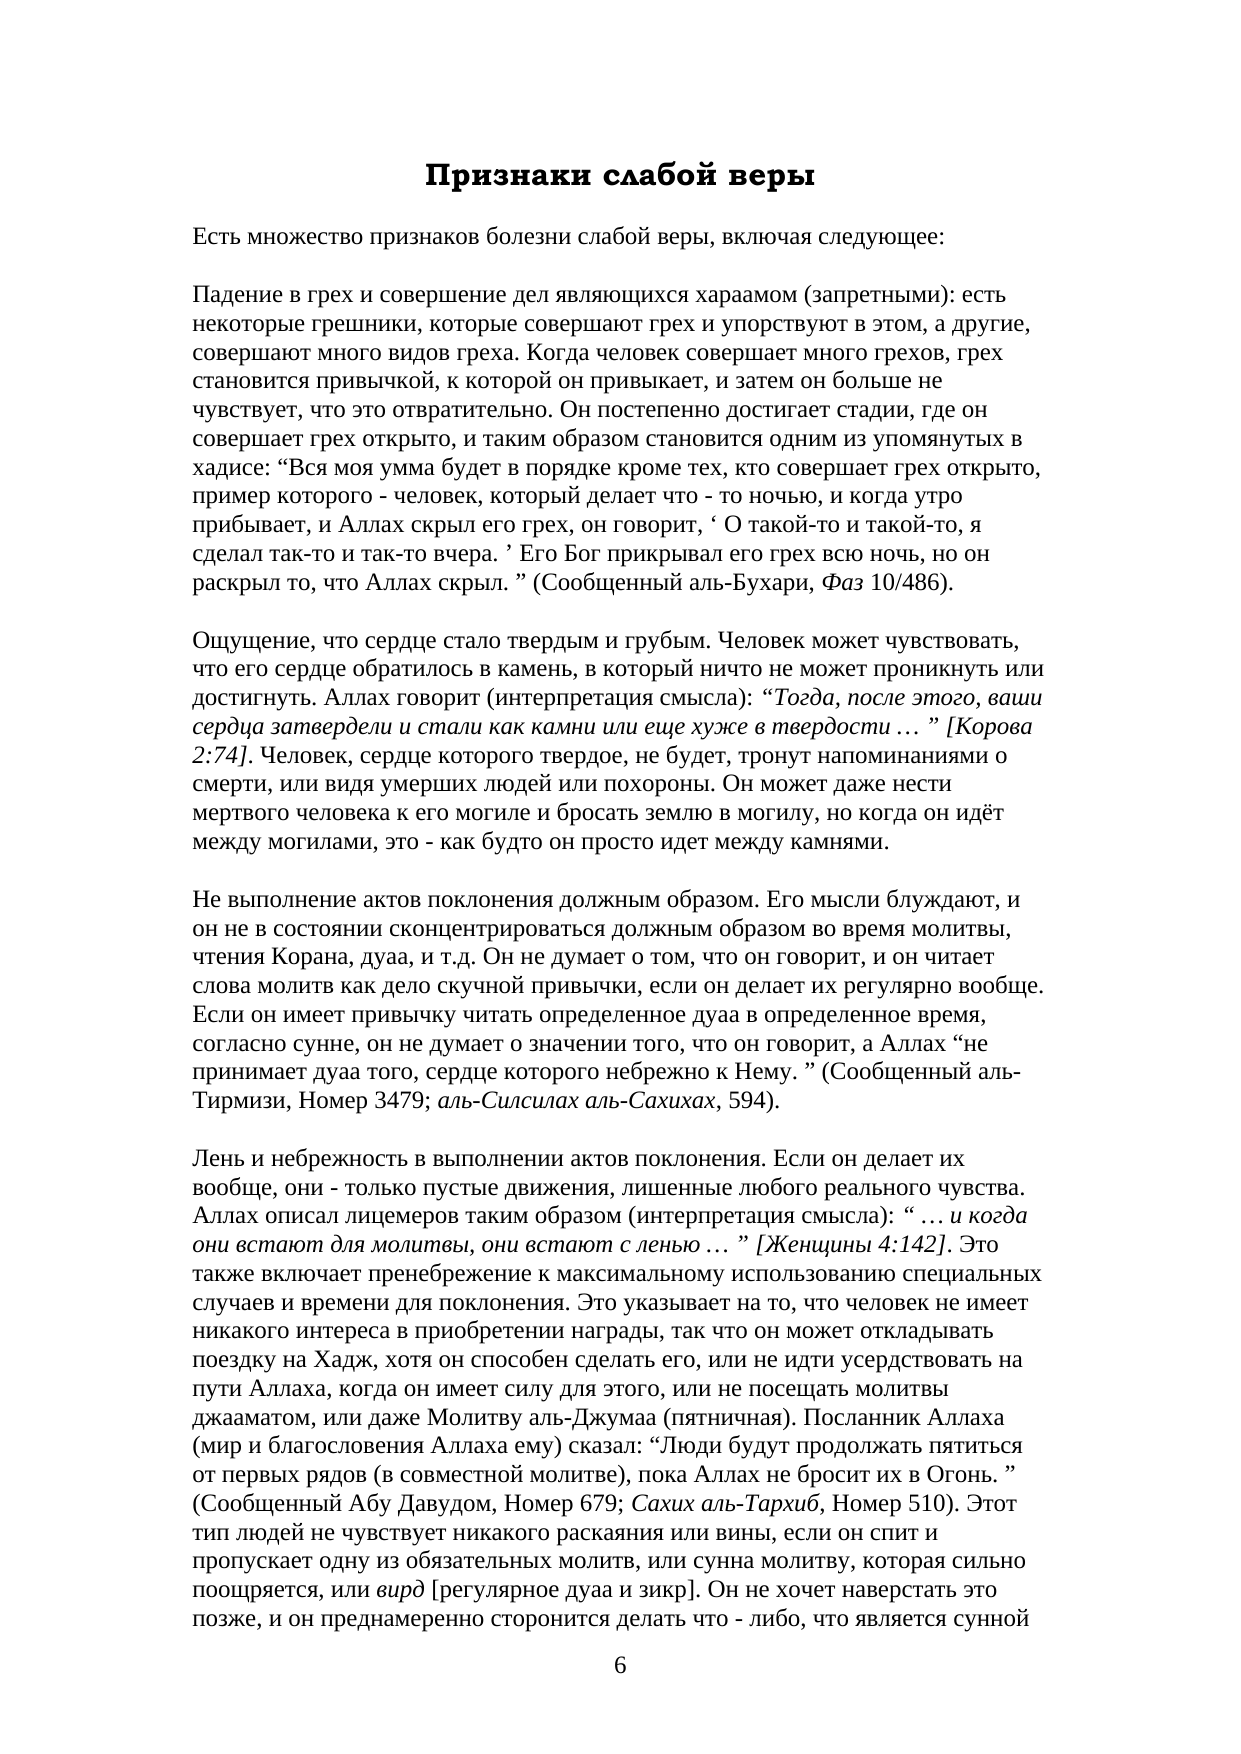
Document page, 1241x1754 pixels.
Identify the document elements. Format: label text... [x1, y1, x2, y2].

text Признаки слабой веры [192, 156, 1048, 192]
text Не выполнение актов поклонения должным образом. Его мысли блуждают, и он не в состоянии сконцентрироваться должным образом во время молитвы, чтения Корана, дуаа, и т.д. Он не думает о том, что он говорит, и он читает слова молитв как дело скучной привычки, если он делает их регулярно вообще. Если он имеет привычку читать определенное дуаа в определенное время, согласно сунне, он не думает о значении того, что он говорит, а Аллах “не принимает дуаа того, сердце которого небрежно к Нему. ” (Сообщенный аль-Тирмизи, Номер 3479; аль-Силсилах аль-Сахихах, 594). [192, 884, 1048, 1114]
text Есть множество признаков болезни слабой веры, включая следующее: [192, 221, 1048, 250]
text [192, 1143, 1048, 1632]
text Падение в грех и совершение дел являющихся хараамом (запретными): есть некоторые грешники, которые совершают грех и упорствуют в этом, а другие, совершают много видов греха. Когда человек совершает много грехов, грех становится привычкой, к которой он привыкает, и затем он больше не чувствует, что это отвратительно. Он постепенно достигает стадии, где он совершает грех открыто, и таким образом становится одним из упомянутых в хадисе: “Вся моя умма будет в порядке кроме тех, кто совершает грех открыто, пример которого - человек, который делает что - то ночью, и когда утро прибывает, и Аллах скрыл его грех, он говорит, ‘ O такой-то и такой-то, я сделал так-то и так-то вчера. ’ Его Бог прикрывал его грех всю ночь, но он раскрыл то, что Аллах скрыл. ” (Сообщенный аль-Бухари, Фаз 10/486). [192, 279, 1048, 596]
text Ощущение, что сердце стало твердым и грубым. Человек может чувствовать, что его сердце обратилось в камень, в который ничто не может проникнуть или достигнуть. Аллах говорит (интерпретация смысла): “Тогда, после этого, ваши сердца затвердели и стали как камни или еще хуже в твердости … ” [Корова 2:74]. Человек, сердце которого твердое, не будет, тронут напоминаниями о смерти, или видя умерших людей или похороны. Он может даже нести мертвого человека к его могиле и бросать землю в могилу, но когда он идёт между могилами, это - как будто он просто идет между камнями. [192, 625, 1048, 855]
